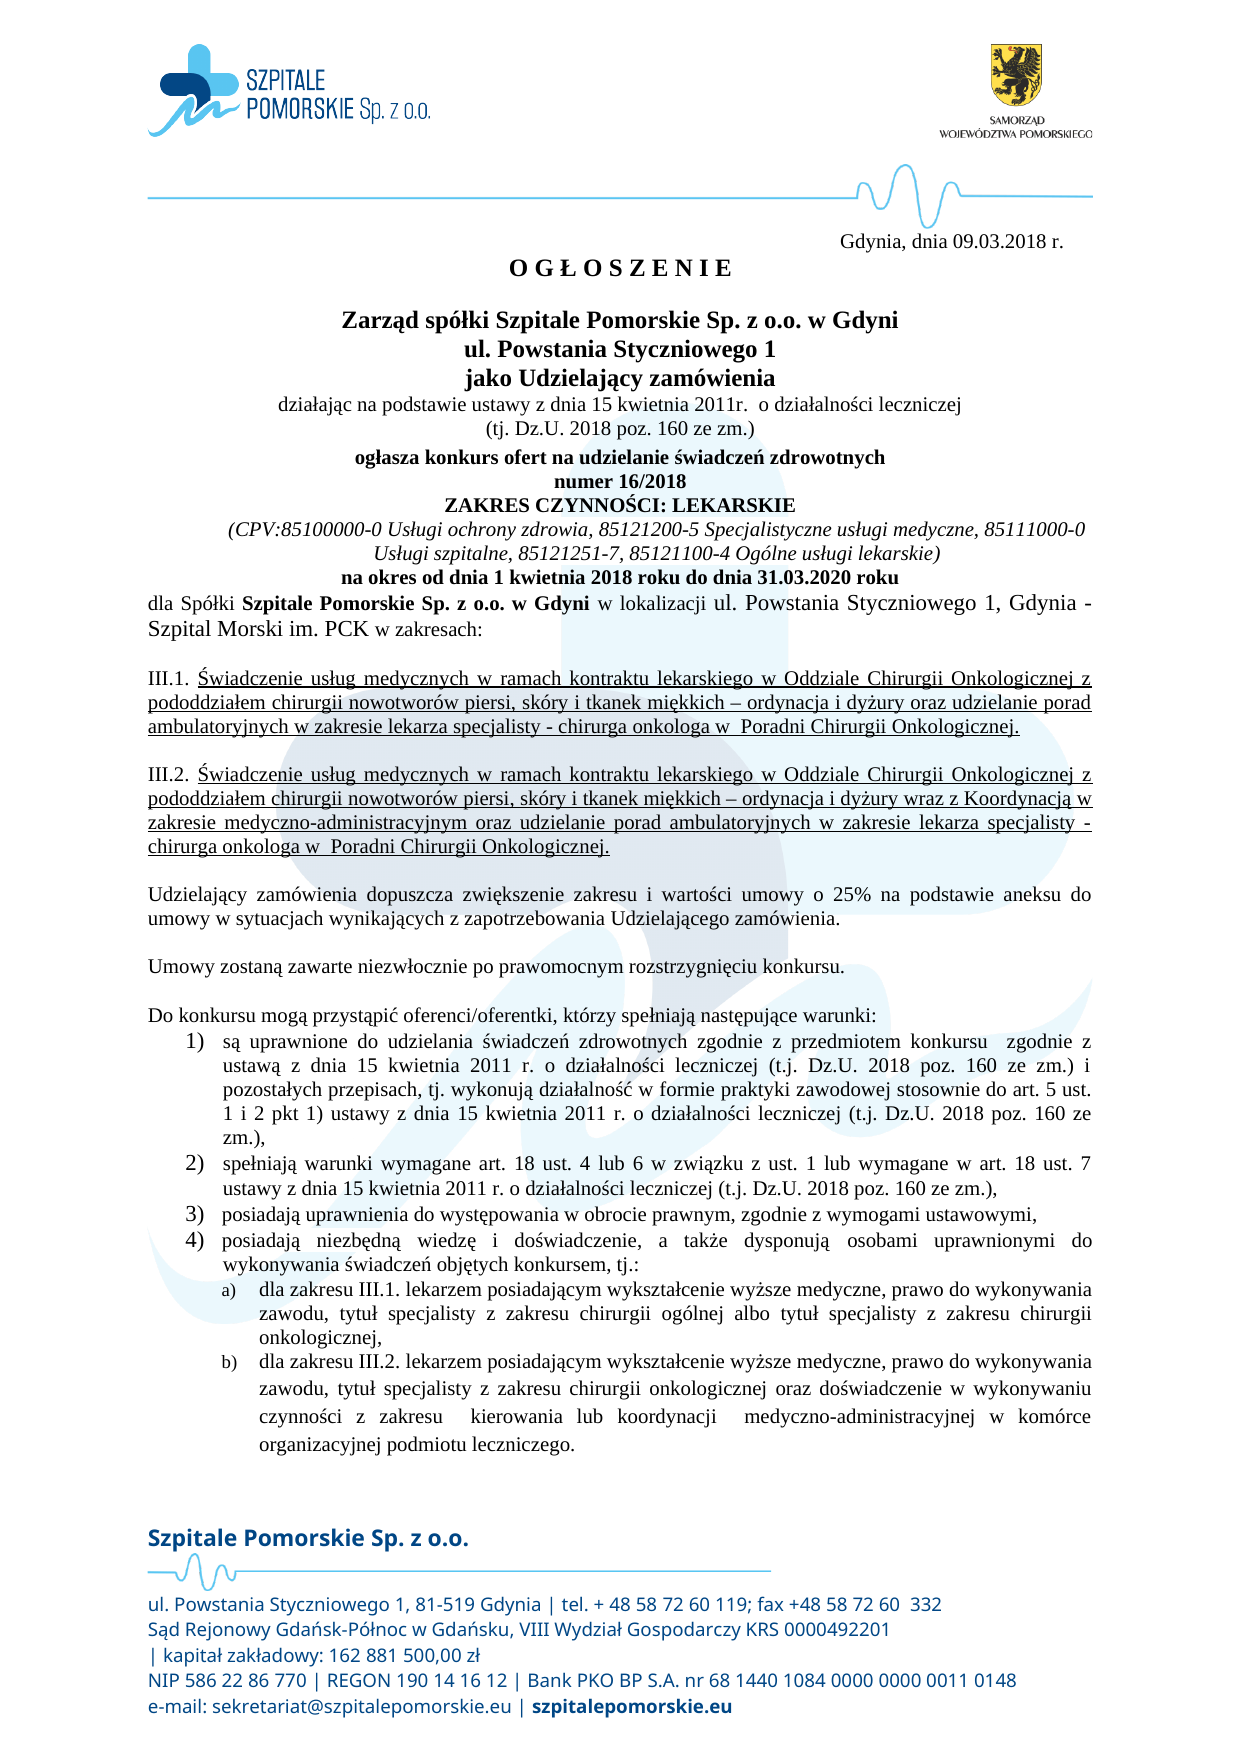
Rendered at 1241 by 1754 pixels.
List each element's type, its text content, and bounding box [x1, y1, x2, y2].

text numer 16/2018 [148, 469, 1092, 493]
picture [147, 402, 1093, 795]
text Umowy zostaną zawarte niezwłocznie po prawomocnym rozstrzygnięciu konkursu. [148, 954, 1092, 978]
list posiadają niezbędną wiedzę i doświadczenie, a także dysponują osobami uprawnionymi do wykonywania świadczeń objętych konkursem, tj.: [185, 1226, 1092, 1276]
text O G Ł O S Z E N I E [148, 253, 1092, 281]
text III.1. Świadczenie usług medycznych w ramach kontraktu lekarskiego w Oddziale Chirurgii Onkologicznej z pododdziałem chirurgii nowotworów piersi, skóry i tkanek miękkich – ordynacja i dyżury oraz udzielanie porad ambulatoryjnych w zakresie lekarza specjalisty - chirurga onkologa w Poradni Chirurgii Onkologicznej. [148, 712, 1092, 738]
text działając na podstawie ustawy z dnia 15 kwietnia 2011r. o działalności leczniczej [148, 392, 1092, 416]
text na okres od dnia 1 kwietnia 2018 roku do dnia 31.03.2020 roku [148, 565, 1092, 589]
text III.1. Świadczenie usług medycznych w ramach kontraktu lekarskiego w Oddziale Chirurgii Onkologicznej z pododdziałem chirurgii nowotworów piersi, skóry i tkanek miękkich – ordynacja i dyżury oraz udzielanie porad ambulatoryjnych w zakresie lekarza specjalisty - chirurga onkologa w Poradni Chirurgii Onkologicznej. [148, 666, 1092, 711]
text dla Spółki Szpitale Pomorskie Sp. z o.o. w Gdyni w lokalizacji ul. Powstania Styczniowego 1, Gdynia - Szpital Morski im. PCK w zakresach: [148, 589, 1092, 642]
text jako Udzielający zamówienia [148, 363, 1092, 392]
picture [147, 808, 1093, 1324]
picture [147, 164, 1093, 229]
text Gdynia, dnia 09.03.2018 r. [811, 229, 1092, 253]
picture [147, 1553, 772, 1591]
text Zarząd spółki Szpitale Pomorskie Sp. z o.o. w Gdyni [148, 281, 1092, 334]
text Udzielający zamówienia dopuszcza zwiększenie zakresu i wartości umowy o 25% na podstawie aneksu do umowy w sytuacjach wynikających z zapotrzebowania Udzielającego zamówienia. [148, 882, 1092, 930]
text ogłasza konkurs ofert na udzielanie świadczeń zdrowotnych [148, 444, 1092, 469]
picture [147, 44, 431, 137]
list spełniają warunki wymagane art. 18 ust. 4 lub 6 w związku z ust. 1 lub wymagane w art. 18 ust. 7 ustawy z dnia 15 kwietnia 2011 r. o działalności leczniczej (t.j. Dz.U. 2018 poz. 160 ze zm.), [185, 1149, 1092, 1200]
list dla zakresu III.1. lekarzem posiadającym wykształcenie wyższe medyczne, prawo do wykonywania zawodu, tytuł specjalisty z zakresu chirurgii ogólnej albo tytuł specjalisty z zakresu chirurgii onkologicznej, [221, 1276, 1092, 1349]
text (tj. Dz.U. 2018 poz. 160 ze zm.) [148, 416, 1092, 440]
picture [939, 44, 1093, 138]
list posiadają uprawnienia do występowania w obrocie prawnym, zgodnie z wymogami ustawowymi, [185, 1200, 1092, 1226]
text ul. Powstania Styczniowego 1 [148, 334, 1092, 363]
list dla zakresu III.2. lekarzem posiadającym wykształcenie wyższe medyczne, prawo do wykonywania zawodu, tytuł specjalisty z zakresu chirurgii onkologicznej oraz doświadczenie w wykonywaniu czynności z zakresu kierowania lub koordynacji medyczno-administracyjnej w komórce organizacyjnej podmiotu leczniczego. [221, 1349, 1092, 1456]
text III.2. Świadczenie usług medycznych w ramach kontraktu lekarskiego w Oddziale Chirurgii Onkologicznej z pododdziałem chirurgii nowotworów piersi, skóry i tkanek miękkich – ordynacja i dyżury wraz z Koordynacją w zakresie medyczno-administracyjnym oraz udzielanie porad ambulatoryjnych w zakresie lekarza specjalisty - chirurga onkologa w Poradni Chirurgii Onkologicznej. [148, 762, 1092, 807]
list są uprawnione do udzielania świadczeń zdrowotnych zgodnie z przedmiotem konkursu zgodnie z ustawą z dnia 15 kwietnia 2011 r. o działalności leczniczej (t.j. Dz.U. 2018 poz. 160 ze zm.) i pozostałych przepisach, tj. wykonują działalność w formie praktyki zawodowej stosownie do art. 5 ust. 1 i 2 pkt 1) ustawy z dnia 15 kwietnia 2011 r. o działalności leczniczej (t.j. Dz.U. 2018 poz. 160 ze zm.), [185, 1027, 1092, 1149]
text III.2. Świadczenie usług medycznych w ramach kontraktu lekarskiego w Oddziale Chirurgii Onkologicznej z pododdziałem chirurgii nowotworów piersi, skóry i tkanek miękkich – ordynacja i dyżury wraz z Koordynacją w zakresie medyczno-administracyjnym oraz udzielanie porad ambulatoryjnych w zakresie lekarza specjalisty - chirurga onkologa w Poradni Chirurgii Onkologicznej. [148, 832, 1092, 858]
text Do konkursu mogą przystąpić oferenci/oferentki, którzy spełniają następujące warunki: [148, 1003, 1092, 1027]
text ZAKRES CZYNNOŚCI: LEKARSKIE [148, 493, 1092, 517]
